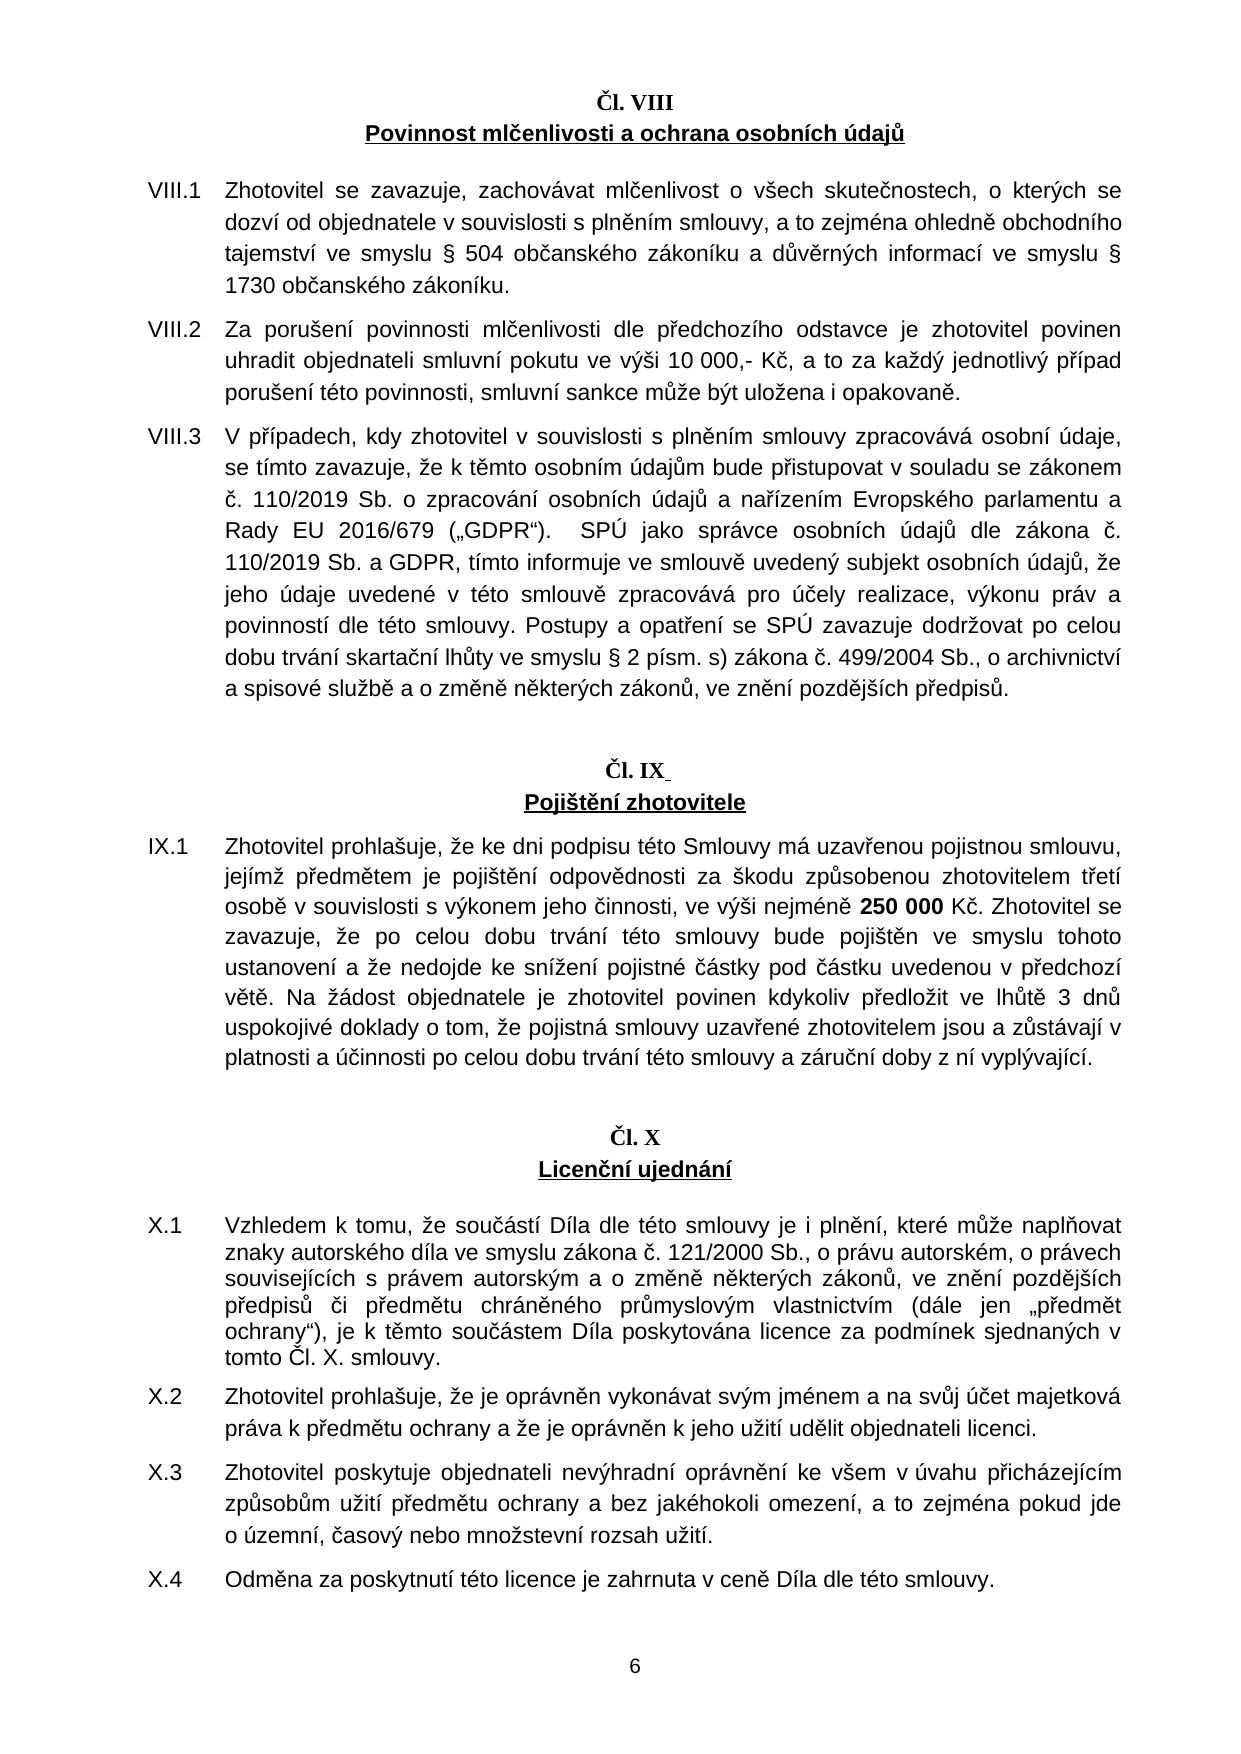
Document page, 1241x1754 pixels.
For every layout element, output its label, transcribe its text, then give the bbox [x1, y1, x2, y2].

list Zhotovitel se zavazuje, zachovávat mlčenlivost o všech skutečnostech, o kterých se dozví od objednatele v souvislosti s plněním smlouvy, a to zejména ohledně obchodního tajemství ve smyslu § 504 občanského zákoníku a důvěrných informací ve smyslu § 1730 občanského zákoníku. [148, 177, 1122, 298]
list Za porušení povinnosti mlčenlivosti dle předchozího odstavce je zhotovitel povinen uhradit objednateli smluvní pokutu ve výši 10 000,- Kč, a to za každý jednotlivý případ porušení této povinnosti, smluvní sankce může být uložena i opakovaně. [148, 316, 1122, 405]
list Odměna za poskytnutí této licence je zahrnuta v ceně Díla dle této smlouvy. [148, 1566, 1122, 1592]
list Pojištění zhotovitele [148, 788, 1122, 815]
list V případech, kdy zhotovitel v souvislosti s plněním smlouvy zpracovává osobní údaje, se tímto zavazuje, že k těmto osobním údajům bude přistupovat v souladu se zákonem č. 110/2019 Sb. o zpracování osobních údajů a nařízením Evropského parlamentu a Rady EU 2016/679 („GDPR“). SPÚ jako správce osobních údajů dle zákona č. 110/2019 Sb. a GDPR, tímto informuje ve smlouvě uvedený subjekt osobních údajů, že jeho údaje uvedené v této smlouvě zpracovává pro účely realizace, výkonu práv a povinností dle této smlouvy. Postupy a opatření se SPÚ zavazuje dodržovat po celou dobu trvání skartační lhůty ve smyslu § 2 písm. s) zákona č. 499/2004 Sb., o archivnictví a spisové službě a o změně některých zákonů, ve znění pozdějších předpisů. [148, 423, 1122, 702]
list Zhotovitel poskytuje objednateli nevýhradní oprávnění ke všem v úvahu přicházejícím způsobům užití předmětu ochrany a bez jakéhokoli omezení, a to zejména pokud jde o územní, časový nebo množstevní rozsah užití. [148, 1459, 1122, 1548]
text Licenční ujednání [148, 1124, 1122, 1182]
list Zhotovitel prohlašuje, že ke dni podpisu této Smlouvy má uzavřenou pojistnou smlouvu, jejímž předmětem je pojištění odpovědnosti za škodu způsobenou zhotovitelem třetí osobě v souvislosti s výkonem jeho činnosti, ve výši nejméně 250 000 Kč. Zhotovitel se zavazuje, že po celou dobu trvání této smlouvy bude pojištěn ve smyslu tohoto ustanovení a že nedojde ke snížení pojistné částky pod částku uvedenou v předchozí větě. Na žádost objednatele je zhotovitel povinen kdykoliv předložit ve lhůtě 3 dnů uspokojivé doklady o tom, že pojistná smlouvy uzavřené zhotovitelem jsou a zůstávají v platnosti a účinnosti po celou dobu trvání této smlouvy a záruční doby z ní vyplývající. [148, 833, 1122, 1070]
list Zhotovitel prohlašuje, že je oprávněn vykonávat svým jménem a na svůj účet majetková práva k předmětu ochrany a že je oprávněn k jeho užití udělit objednateli licenci. [148, 1383, 1122, 1441]
text Povinnost mlčenlivosti a ochrana osobních údajů [148, 89, 1122, 147]
list Vzhledem k tomu, že součástí Díla dle této smlouvy je i plnění, které může naplňovat znaky autorského díla ve smyslu zákona č. 121/2000 Sb., o právu autorském, o právech souvisejících s právem autorským a o změně některých zákonů, ve znění pozdějších předpisů či předmětu chráněného průmyslovým vlastnictvím (dále jen „předmět ochrany“), je k těmto součástem Díla poskytována licence za podmínek sjednaných v tomto Čl. X. smlouvy. [148, 1212, 1122, 1371]
